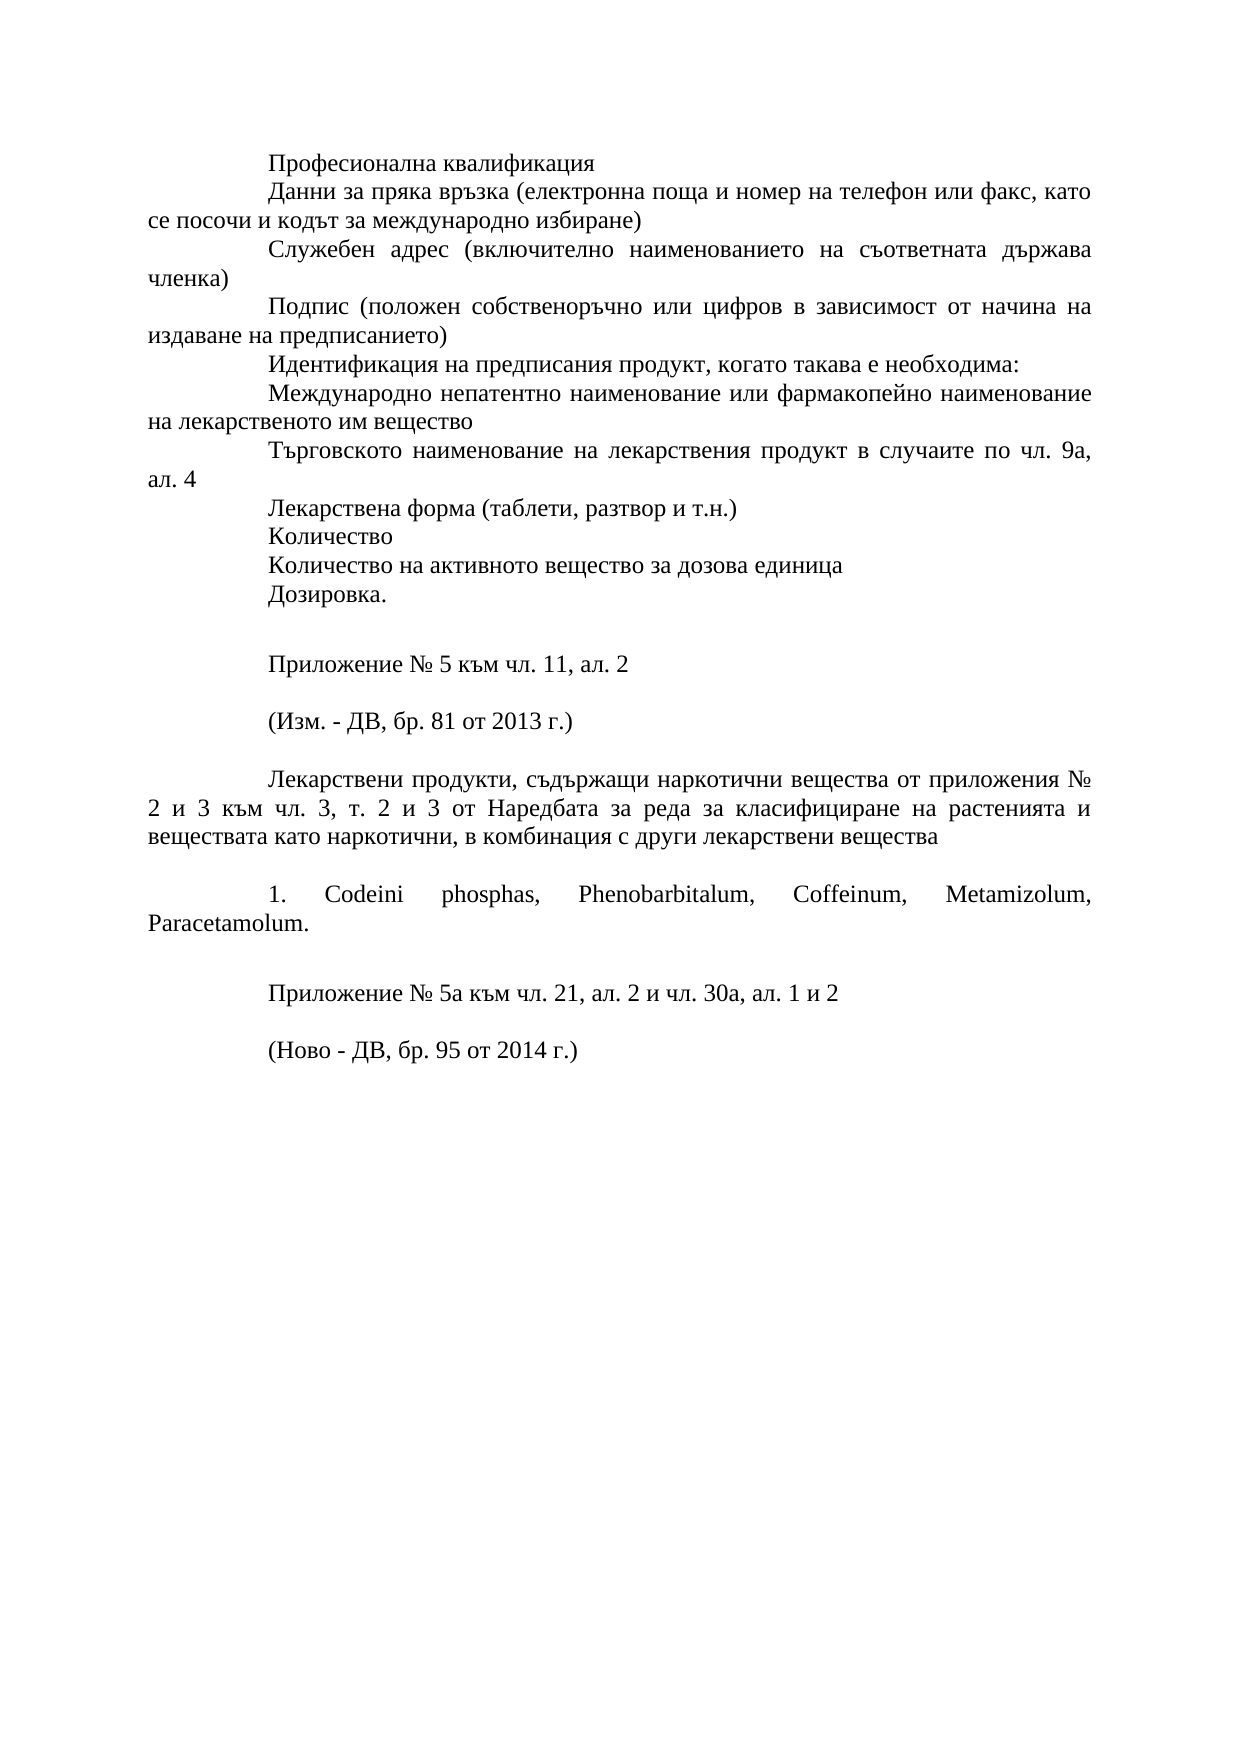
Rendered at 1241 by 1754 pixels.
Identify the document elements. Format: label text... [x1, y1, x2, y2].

text Лекарствени продукти, съдържащи наркотични вещества от приложения № 2 и 3 към чл. 3, т. 2 и 3 от Наредбата за реда за класифициране на растенията и веществата като наркотични, в комбинация с други лекарствени вещества [148, 764, 1093, 850]
text Подпис (положен собственоръчно или цифров в зависимост от начина на издаване на предписанието) [148, 291, 1093, 349]
text Професионална квалификация [148, 148, 1093, 176]
text Международно непатентно наименование или фармакопейно наименование на лекарственото им вещество [148, 378, 1093, 435]
text Лекарствена форма (таблети, разтвор и т.н.) [148, 493, 1093, 521]
text Служебен адрес (включително наименованието на съответната държава членка) [148, 234, 1093, 291]
text Идентификация на предписания продукт, когато такава е необходима: [148, 349, 1093, 378]
text Количество на активното вещество за дозова единица [148, 550, 1093, 579]
text 1. Codeini phosphas, Phenobarbitalum, Coffeinum, Metamizolum, Paracetamolum. [148, 879, 1093, 936]
text Количество [148, 521, 1093, 550]
text Приложение № 5 към чл. 11, ал. 2 [148, 649, 1093, 678]
text Данни за пряка връзка (електронна поща и номер на телефон или факс, като се посочи и кодът за международно избиране) [148, 176, 1093, 234]
text Приложение № 5а към чл. 21, ал. 2 и чл. 30а, ал. 1 и 2 [148, 978, 1093, 1006]
text Дозировка. [148, 579, 1093, 608]
text (Ново - ДВ, бр. 95 от 2014 г.) [148, 1035, 1093, 1064]
text (Изм. - ДВ, бр. 81 от 2013 г.) [148, 706, 1093, 735]
text Търговското наименование на лекарствения продукт в случаите по чл. 9а, ал. 4 [148, 435, 1093, 493]
